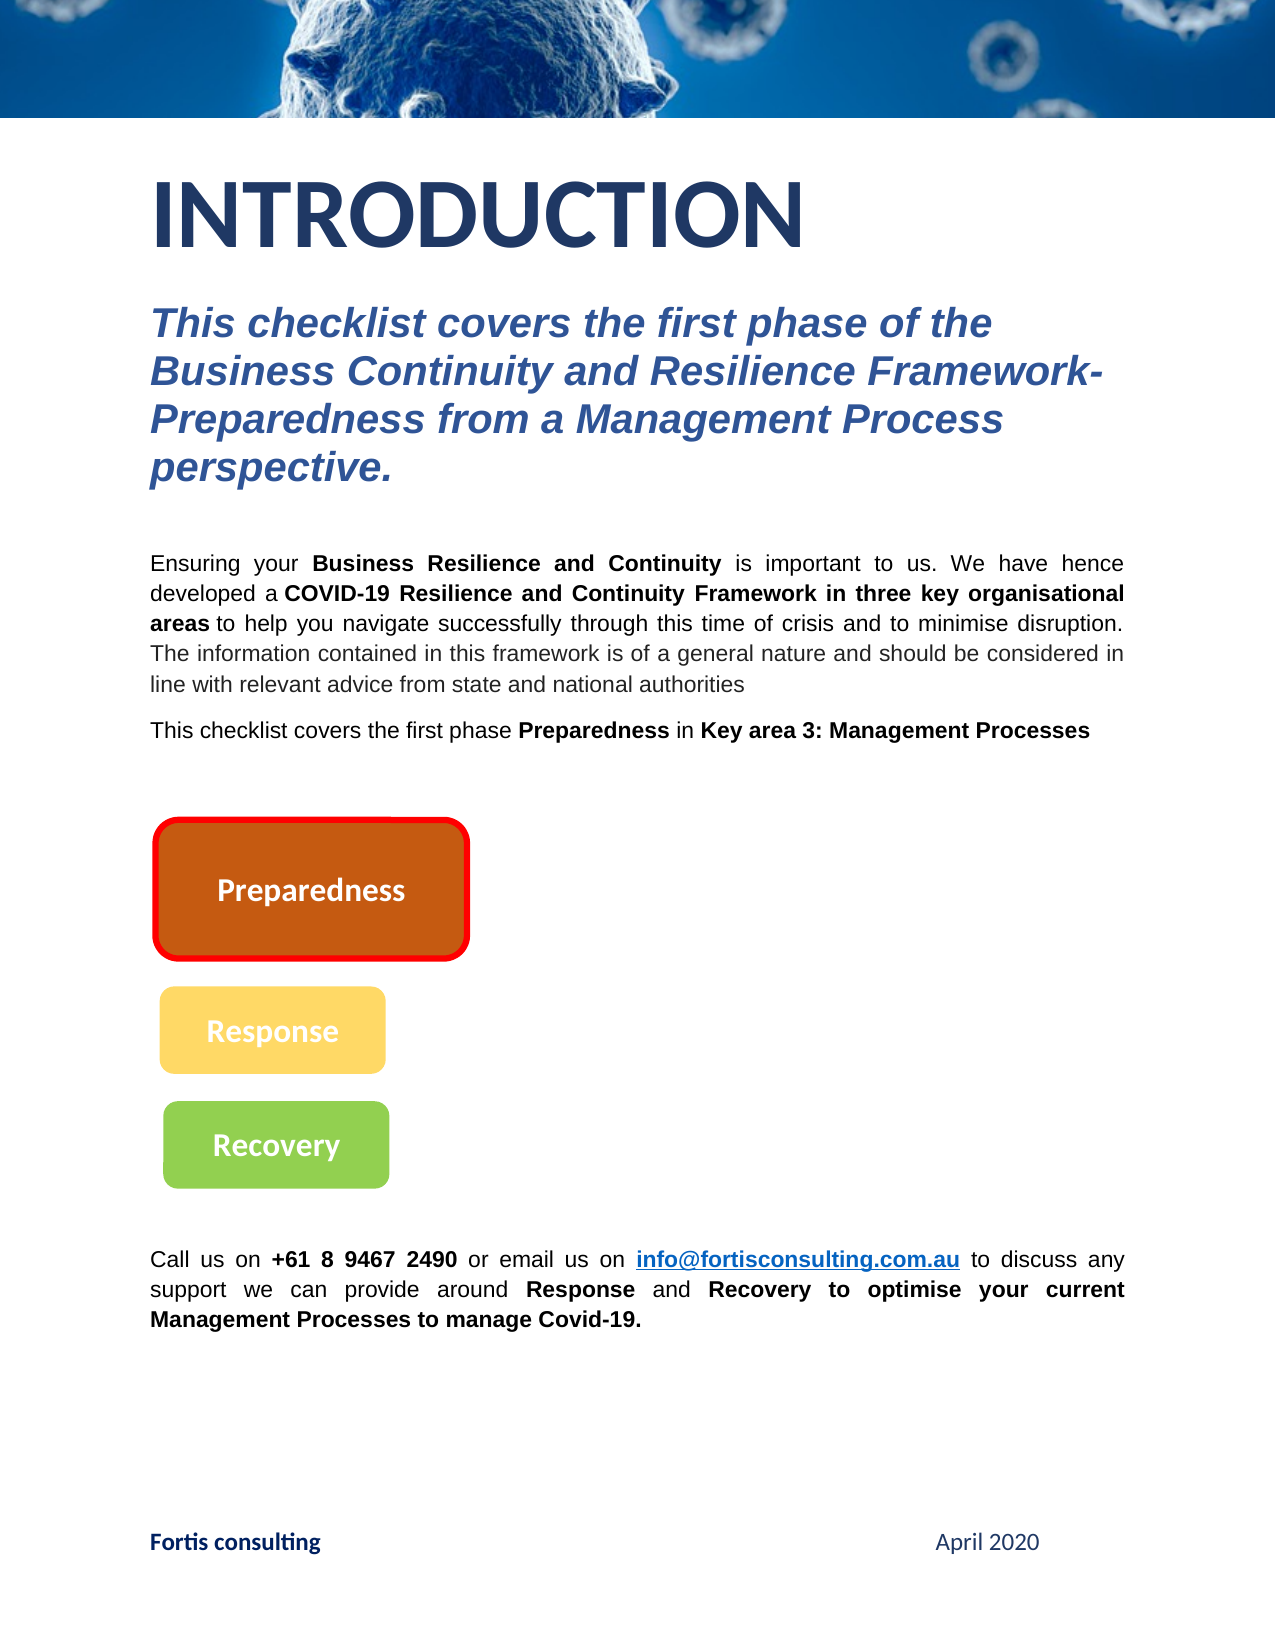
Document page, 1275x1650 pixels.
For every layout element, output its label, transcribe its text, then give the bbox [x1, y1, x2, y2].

text INTRODUCTION [150, 150, 1125, 272]
text Call us on +61 8 9467 2490 or email us on info@fortisconsulting.com.au to discuss any support we can provide around Response and Recovery to optimise your current Management Processes to manage Covid-19. [150, 1246, 1125, 1333]
picture [0, 0, 1275, 118]
text Ensuring your Business Resilience and Continuity is important to us. We have hence developed a COVID-19 Resilience and Continuity Framework in three key organisational areas to help you navigate successfully through this time of crisis and to minimise disruption. The information contained in this framework is of a general nature and should be considered in line with relevant advice from state and national authorities [150, 550, 1125, 697]
text This checklist covers the first phase of the Business Continuity and Resilience Framework- Preparedness from a Management Process perspective. [150, 298, 1125, 490]
text This checklist covers the first phase Preparedness in Key area 3: Management Processes [150, 717, 1125, 744]
